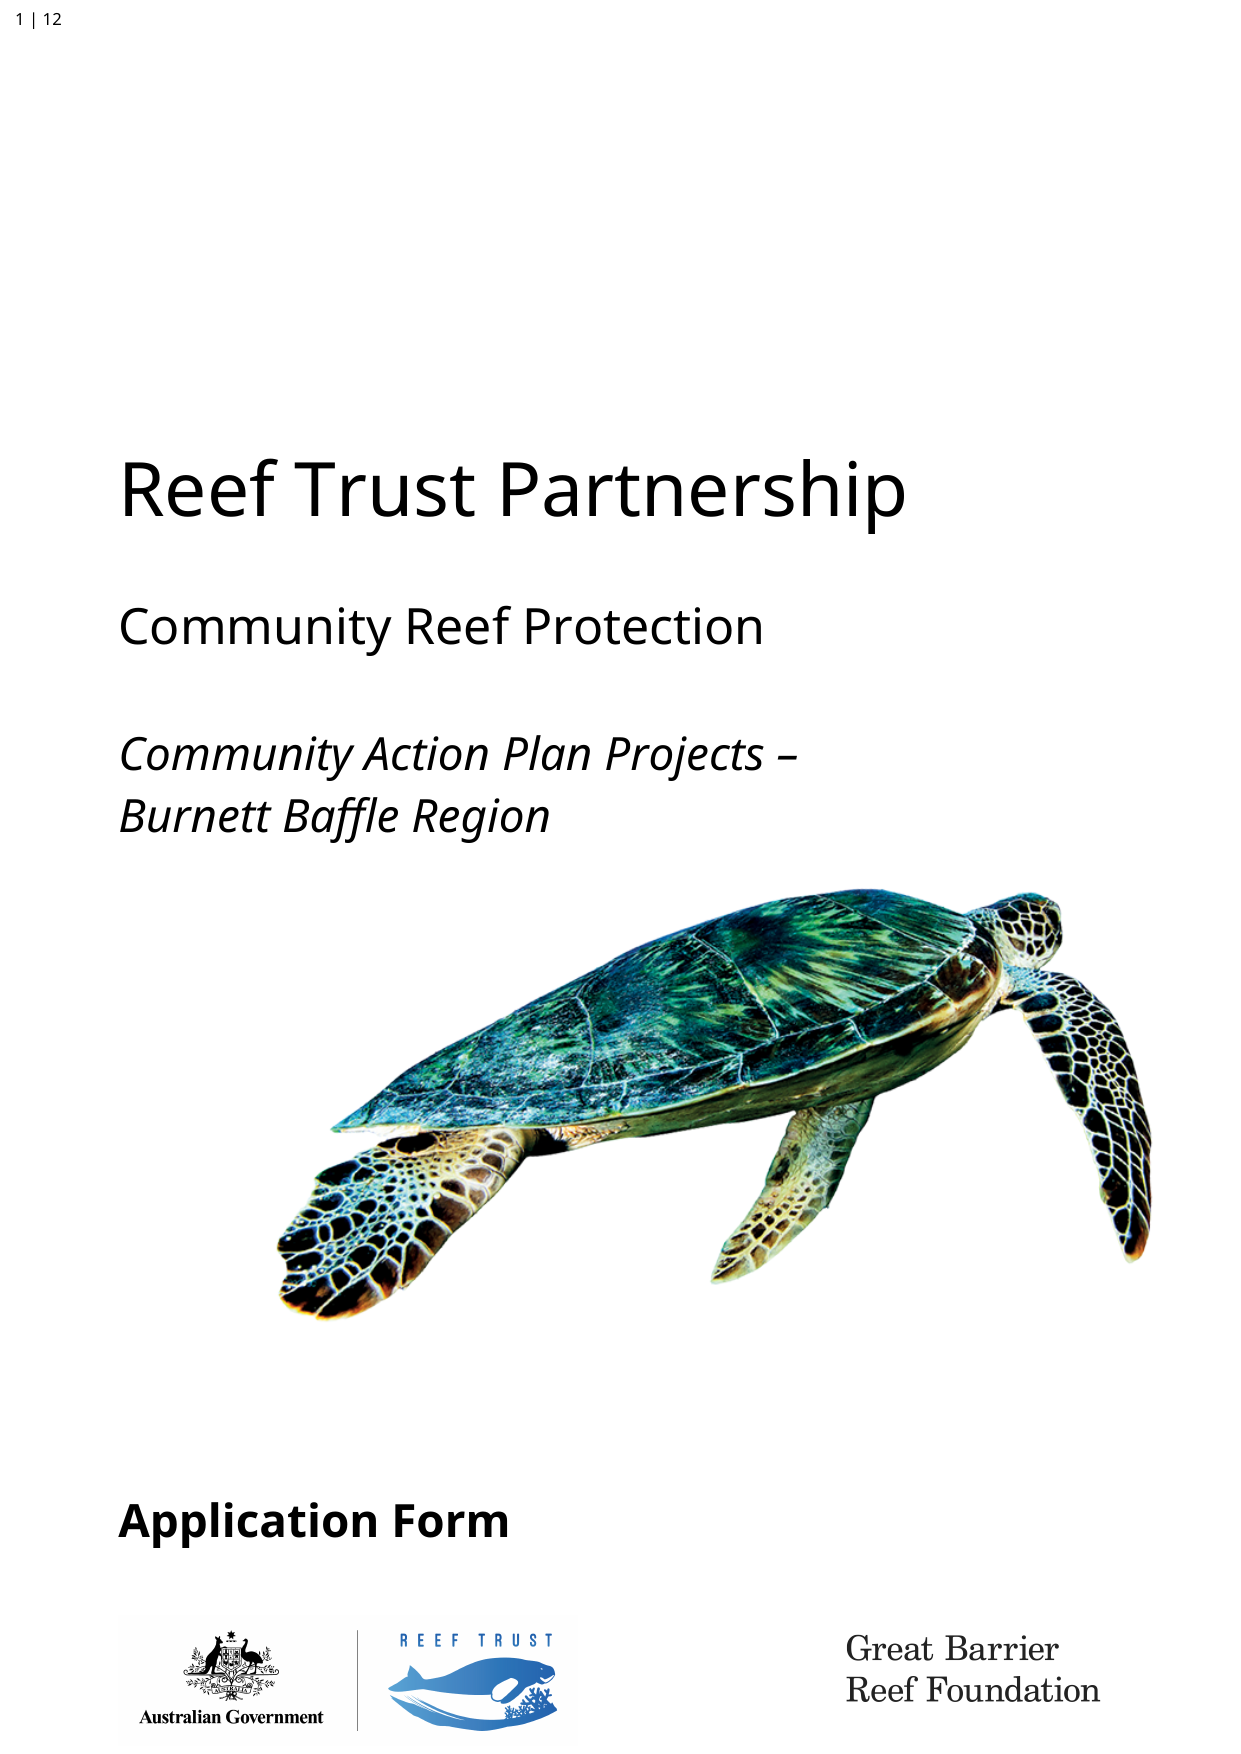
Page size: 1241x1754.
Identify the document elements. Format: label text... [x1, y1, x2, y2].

text Community Action Plan Projects – [118, 721, 1122, 784]
text Reef Trust Partnership [118, 436, 1122, 538]
picture [259, 683, 1201, 1575]
picture [118, 1615, 578, 1746]
text Community Reef Protection [118, 591, 1122, 659]
text Burnett Baffle Region [118, 784, 1122, 846]
text Application Form [118, 1489, 1122, 1551]
picture [825, 1609, 1123, 1718]
